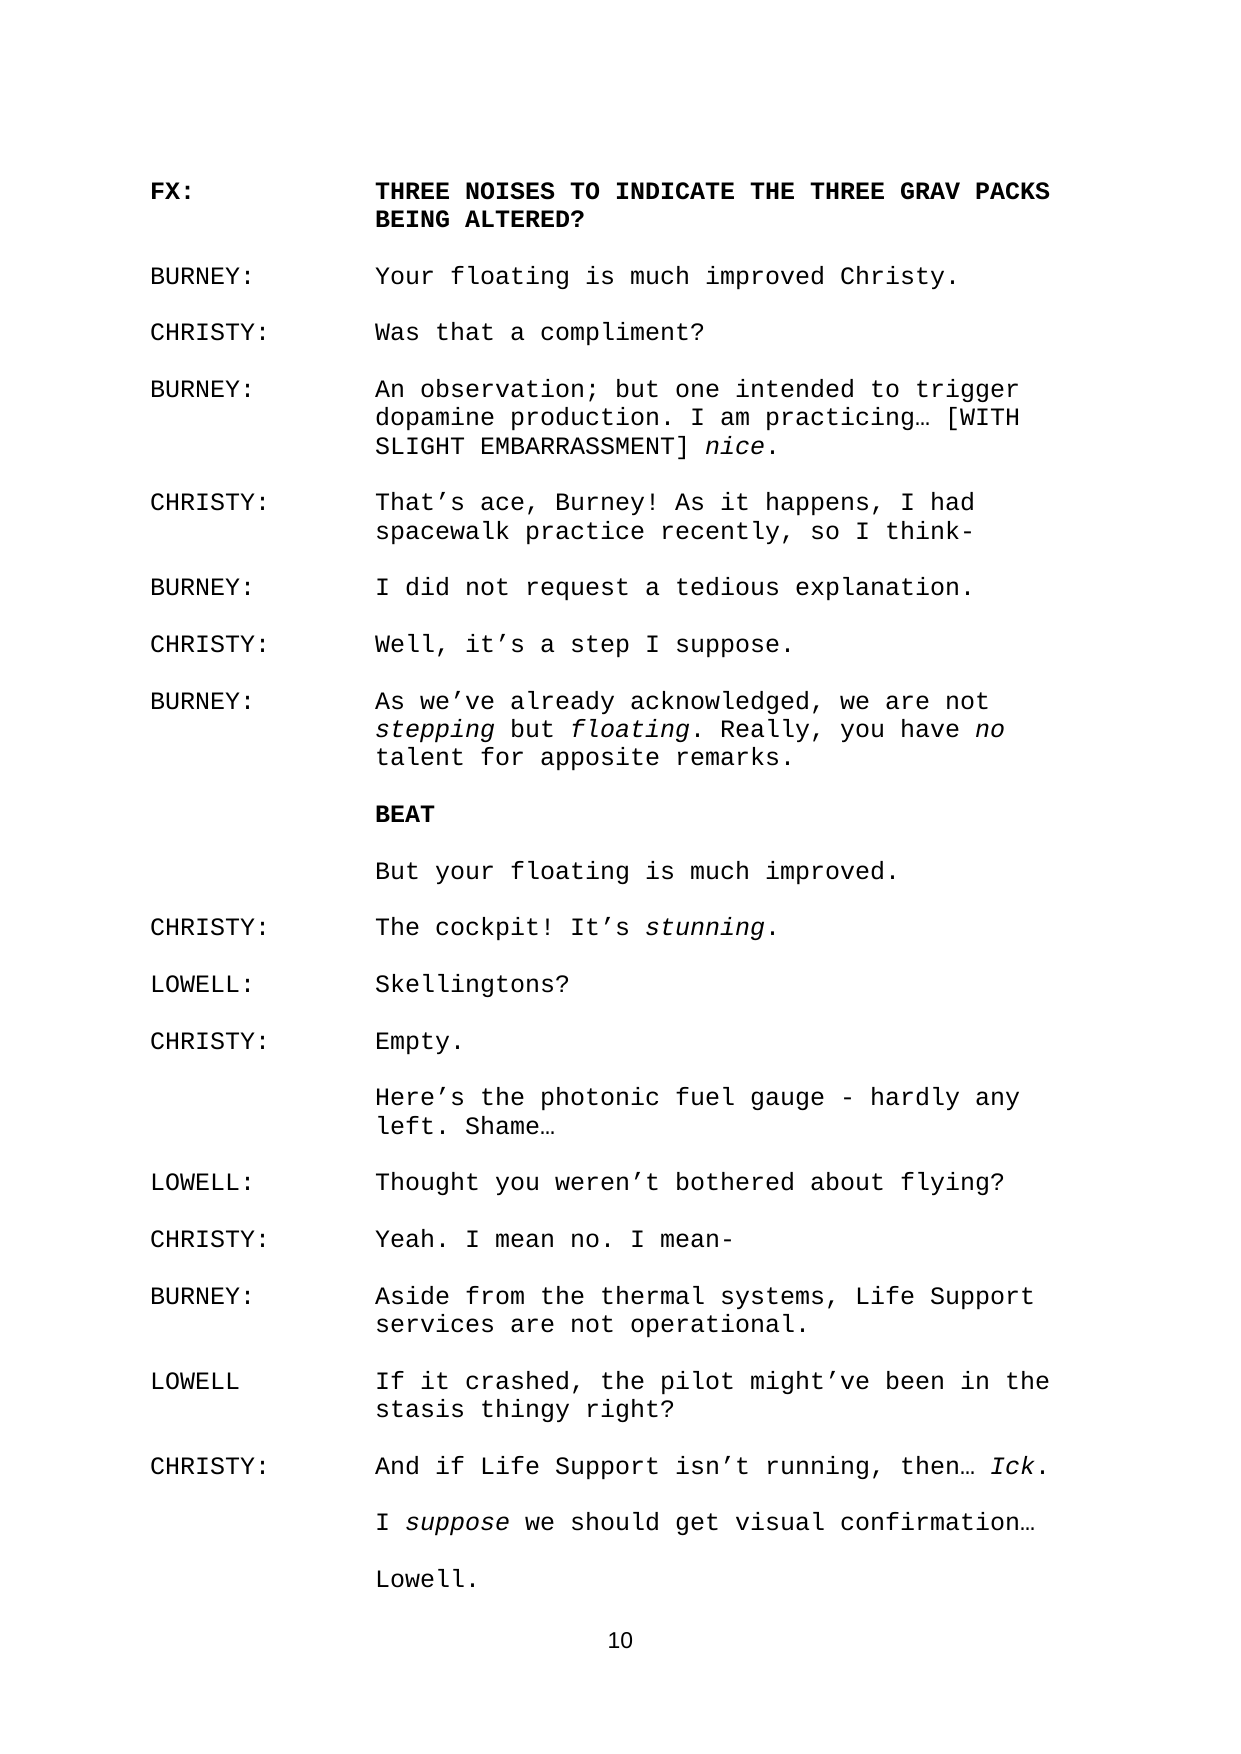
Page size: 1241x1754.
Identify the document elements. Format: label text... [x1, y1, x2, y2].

text But your floating is much improved. [150, 858, 1090, 887]
text BURNEY: I did not request a tedious explanation. [150, 575, 1090, 603]
text LOWELL: Thought you weren’t bothered about flying? [150, 1170, 1090, 1198]
text CHRISTY: Well, it’s a step I suppose. [150, 632, 1090, 660]
text BURNEY: Aside from the thermal systems, Life Support services are not operational. [150, 1283, 1090, 1340]
text Here’s the photonic fuel gauge - hardly any left. Shame… [375, 1085, 1090, 1142]
text CHRISTY: That’s ace, Burney! As it happens, I had spacewalk practice recently, so I think- [150, 490, 1090, 547]
text LOWELL If it crashed, the pilot might’ve been in the stasis thingy right? [150, 1368, 1090, 1425]
text BURNEY: An observation; but one intended to trigger dopamine production. I am practicing… [WITH SLIGHT EMBARRASSMENT] nice. [150, 377, 1090, 462]
text I suppose we should get visual confirmation… [375, 1510, 1090, 1538]
text CHRISTY: Empty. [150, 1028, 1090, 1057]
text BURNEY: As we’ve already acknowledged, we are not stepping but floating. Really, you have no talent for apposite remarks. [150, 688, 1090, 773]
text BEAT [150, 802, 1090, 830]
text FX: THREE NOISES TO INDICATE THE THREE GRAV PACKS BEING ALTERED? [150, 178, 1090, 235]
text BURNEY: Your floating is much improved Christy. [150, 263, 1090, 292]
text Lowell. [375, 1567, 1090, 1595]
text LOWELL: Skellingtons? [150, 972, 1090, 1000]
text CHRISTY: Yeah. I mean no. I mean- [150, 1227, 1090, 1255]
text CHRISTY: Was that a compliment? [150, 320, 1090, 348]
text CHRISTY: And if Life Support isn’t running, then… Ick. [150, 1453, 1090, 1482]
text CHRISTY: The cockpit! It’s stunning. [150, 915, 1090, 943]
